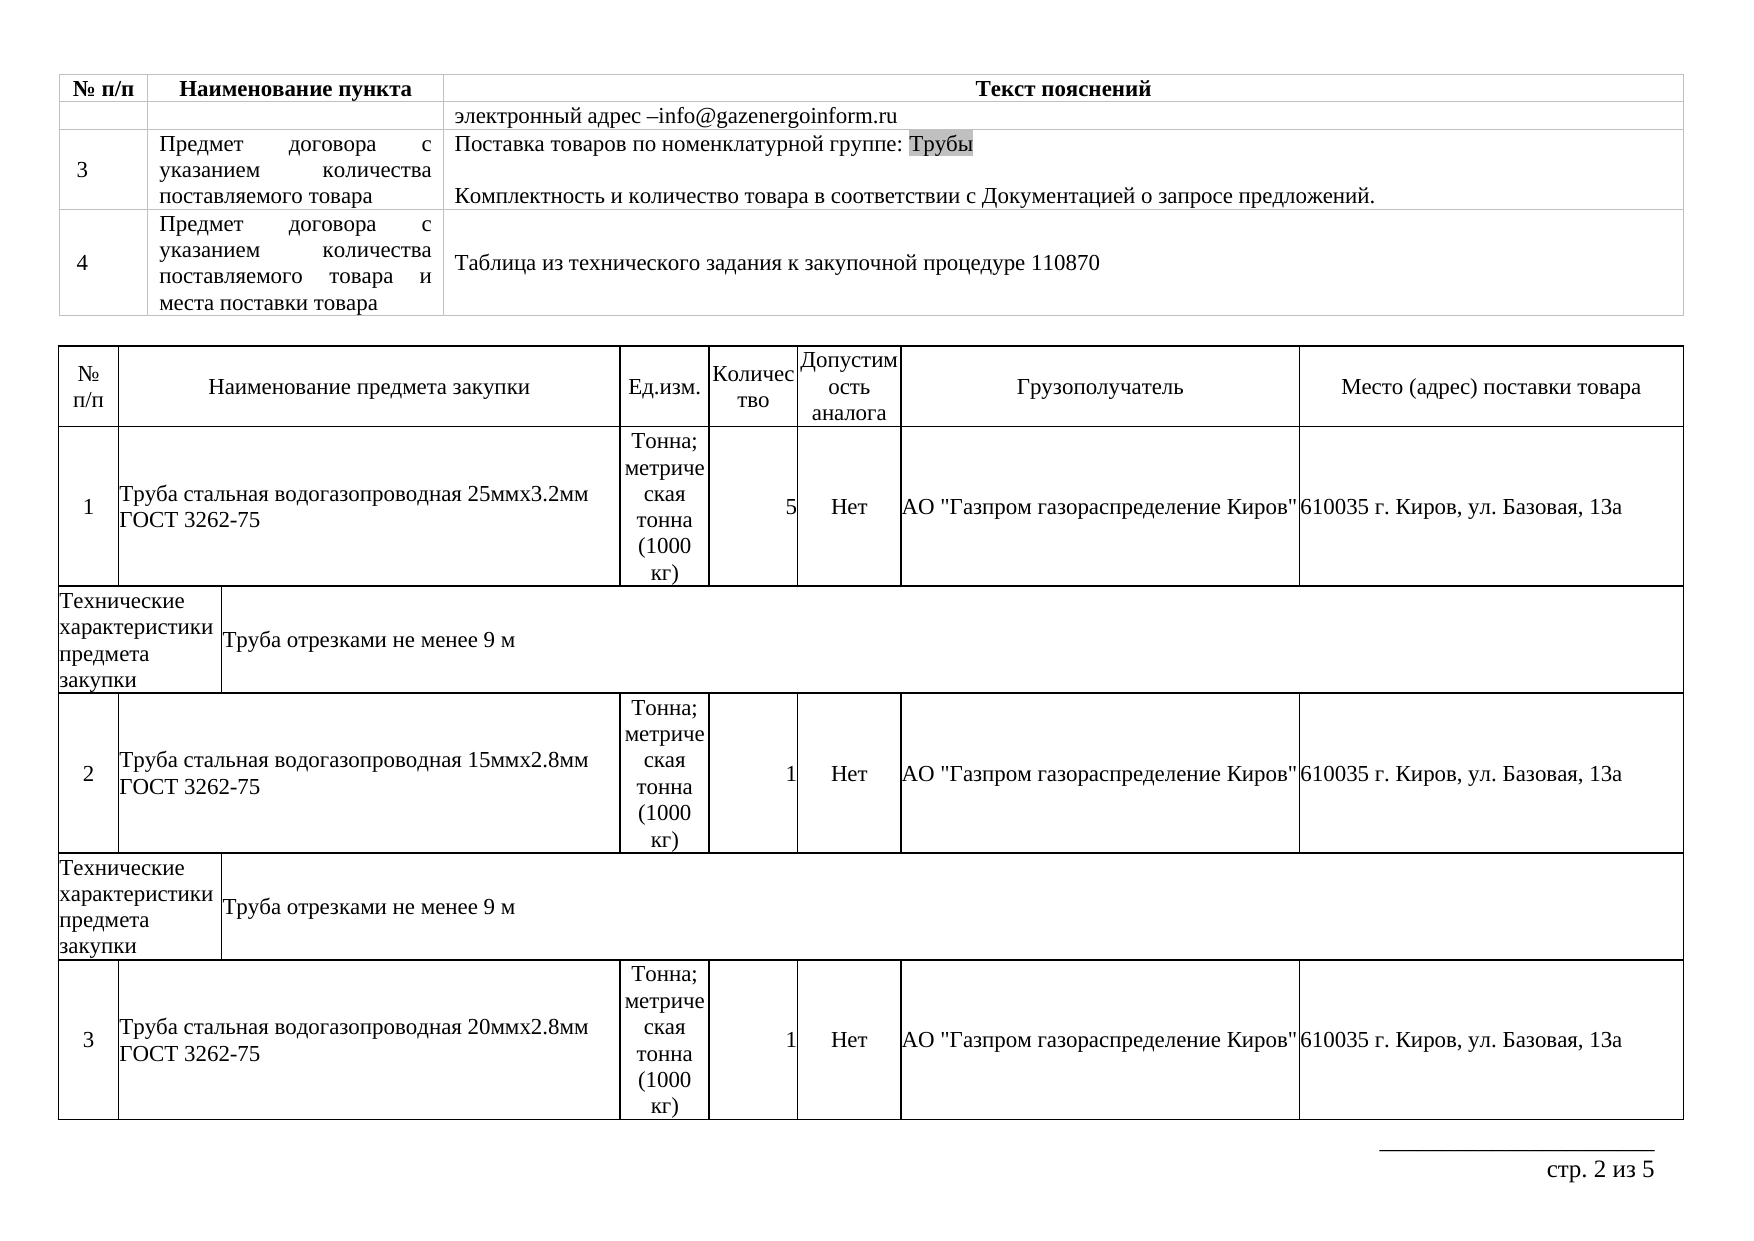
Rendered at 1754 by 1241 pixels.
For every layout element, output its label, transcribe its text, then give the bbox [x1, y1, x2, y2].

table_cell [60, 130, 147, 209]
table_cell 1 [710, 961, 797, 1119]
table_cell Предмет договора с указанием количества поставляемого товара и места поставки товара [148, 210, 443, 315]
table_cell Технические характеристики предмета закупки [59, 854, 221, 959]
table_cell Труба стальная водогазопроводная 20ммx2.8мм ГОСТ 3262-75 [119, 961, 619, 1119]
table_cell Труба стальная водогазопроводная 15ммx2.8мм ГОСТ 3262-75 [119, 694, 619, 852]
table_cell Предмет договора с указанием количества поставляемого товара [148, 130, 443, 209]
table_header Текст пояснений [444, 75, 1683, 101]
table_cell Тонна; метрическая тонна (1000 кг) [621, 694, 708, 852]
table_cell Тонна; метрическая тонна (1000 кг) [621, 427, 708, 585]
table_cell Таблица из технического задания к закупочной процедуре 110870 [444, 210, 1683, 315]
table_header Ед.изм. [621, 347, 708, 426]
table_cell 3 [59, 961, 118, 1119]
table_cell 610035 г. Киров, ул. Базовая, 13а [1300, 427, 1683, 585]
table_header № п/п [60, 75, 147, 101]
table_header № п/п [59, 347, 118, 426]
table_cell 610035 г. Киров, ул. Базовая, 13а [1300, 694, 1683, 852]
table_cell Труба отрезками не менее 9 м [222, 587, 1683, 692]
table_cell 5 [710, 427, 797, 585]
table_header Наименование пункта [148, 75, 443, 101]
table_header Количество [710, 347, 797, 426]
table_cell Труба отрезками не менее 9 м [222, 854, 1683, 959]
table_cell 2 [59, 694, 118, 852]
table_cell АО "Газпром газораспределение Киров" [902, 694, 1299, 852]
table_cell Нет [798, 961, 900, 1119]
table_cell [60, 102, 147, 129]
table_cell [60, 210, 147, 315]
table_header Место (адрес) поставки товара [1300, 347, 1683, 426]
table_cell АО "Газпром газораспределение Киров" [902, 427, 1299, 585]
table_cell Труба стальная водогазопроводная 25ммx3.2мм ГОСТ 3262-75 [119, 427, 619, 585]
table_cell Нет [798, 694, 900, 852]
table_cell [444, 102, 1683, 129]
table_header Грузополучатель [902, 347, 1299, 426]
table_header Допустимость аналога [798, 347, 900, 426]
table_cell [148, 102, 443, 129]
table_cell 610035 г. Киров, ул. Базовая, 13а [1300, 961, 1683, 1119]
table_cell Поставка товаров по номенклатурной группе: Трубы Комплектность и количество товара в соответствии с Документацией о запросе предложений. [444, 130, 1683, 209]
table_cell 1 [59, 427, 118, 585]
table_cell Технические характеристики предмета закупки [59, 587, 221, 692]
table_cell Тонна; метрическая тонна (1000 кг) [621, 961, 708, 1119]
table_cell 1 [710, 694, 797, 852]
table_cell АО "Газпром газораспределение Киров" [902, 961, 1299, 1119]
table_header Наименование предмета закупки [119, 347, 619, 426]
table_cell Нет [798, 427, 900, 585]
